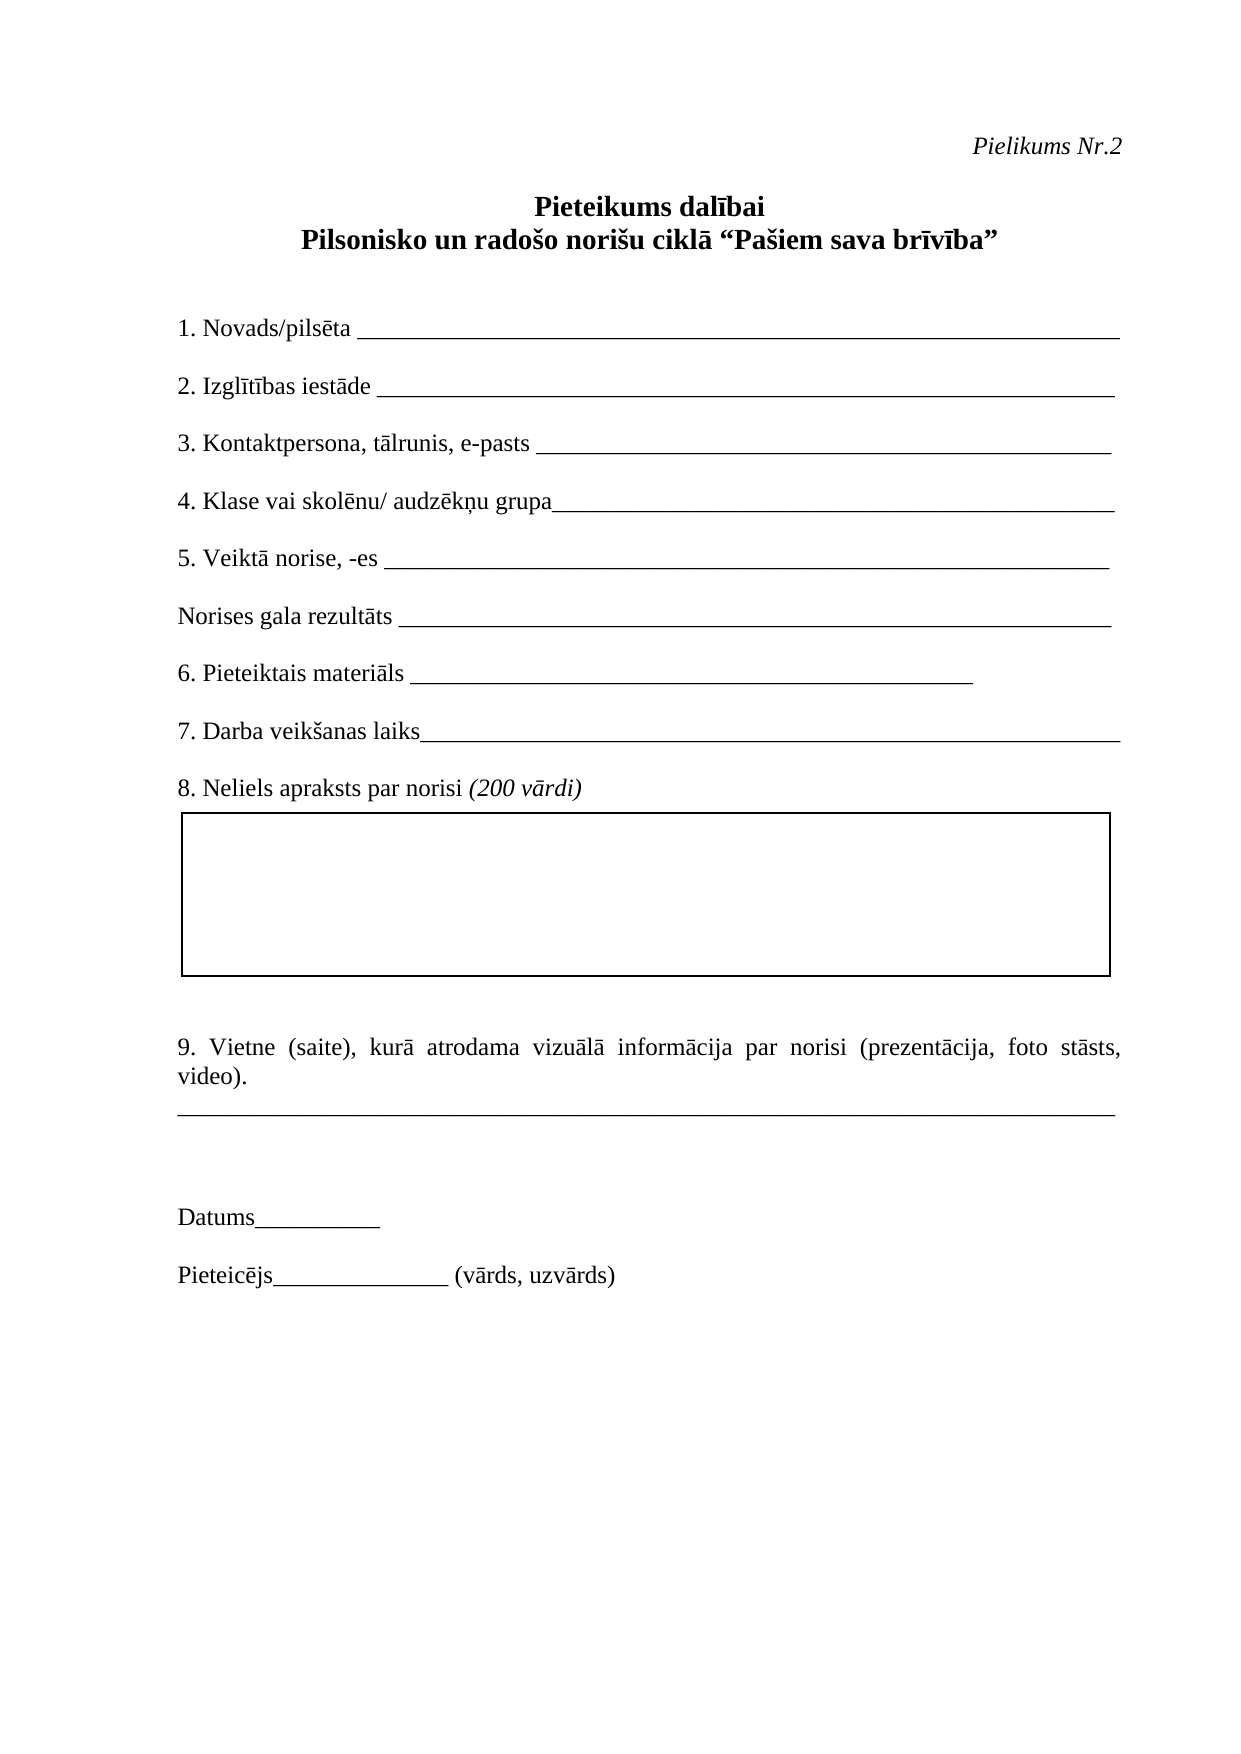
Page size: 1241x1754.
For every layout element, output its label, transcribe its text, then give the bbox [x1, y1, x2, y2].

subtitle Pilsonisko un radošo norišu ciklā “Pašiem sava brīvība” [177, 222, 1122, 256]
text Pielikums Nr.2 [177, 131, 1122, 160]
text 7. Darba veikšanas laiks________________________________________________________ [177, 716, 1122, 745]
text 8. Neliels apraksts par norisi (200 vārdi) [177, 773, 1122, 802]
text 3. Kontaktpersona, tālrunis, e-pasts ______________________________________________ [177, 428, 1122, 457]
text 5. Veiktā norise, -es __________________________________________________________ [177, 543, 1122, 572]
text Norises gala rezultāts _________________________________________________________ [177, 601, 1122, 630]
subtitle Pieteikums dalībai [177, 189, 1122, 222]
text 2. Izglītības iestāde ___________________________________________________________ [177, 371, 1122, 400]
text 4. Klase vai skolēnu/ audzēkņu grupa_____________________________________________ [177, 486, 1122, 515]
text 1. Novads/pilsēta _____________________________________________________________ [177, 313, 1122, 342]
text 9. Vietne (saite), kurā atrodama vizuālā informācija par norisi (prezentācija, foto stāsts, video). [177, 1032, 1122, 1090]
text 6. Pieteiktais materiāls _____________________________________________ [177, 658, 1122, 687]
text ___________________________________________________________________________ [177, 1090, 1122, 1118]
text Pieteicējs______________ (vārds, uzvārds) [177, 1260, 1122, 1288]
text Datums__________ [177, 1202, 1122, 1231]
